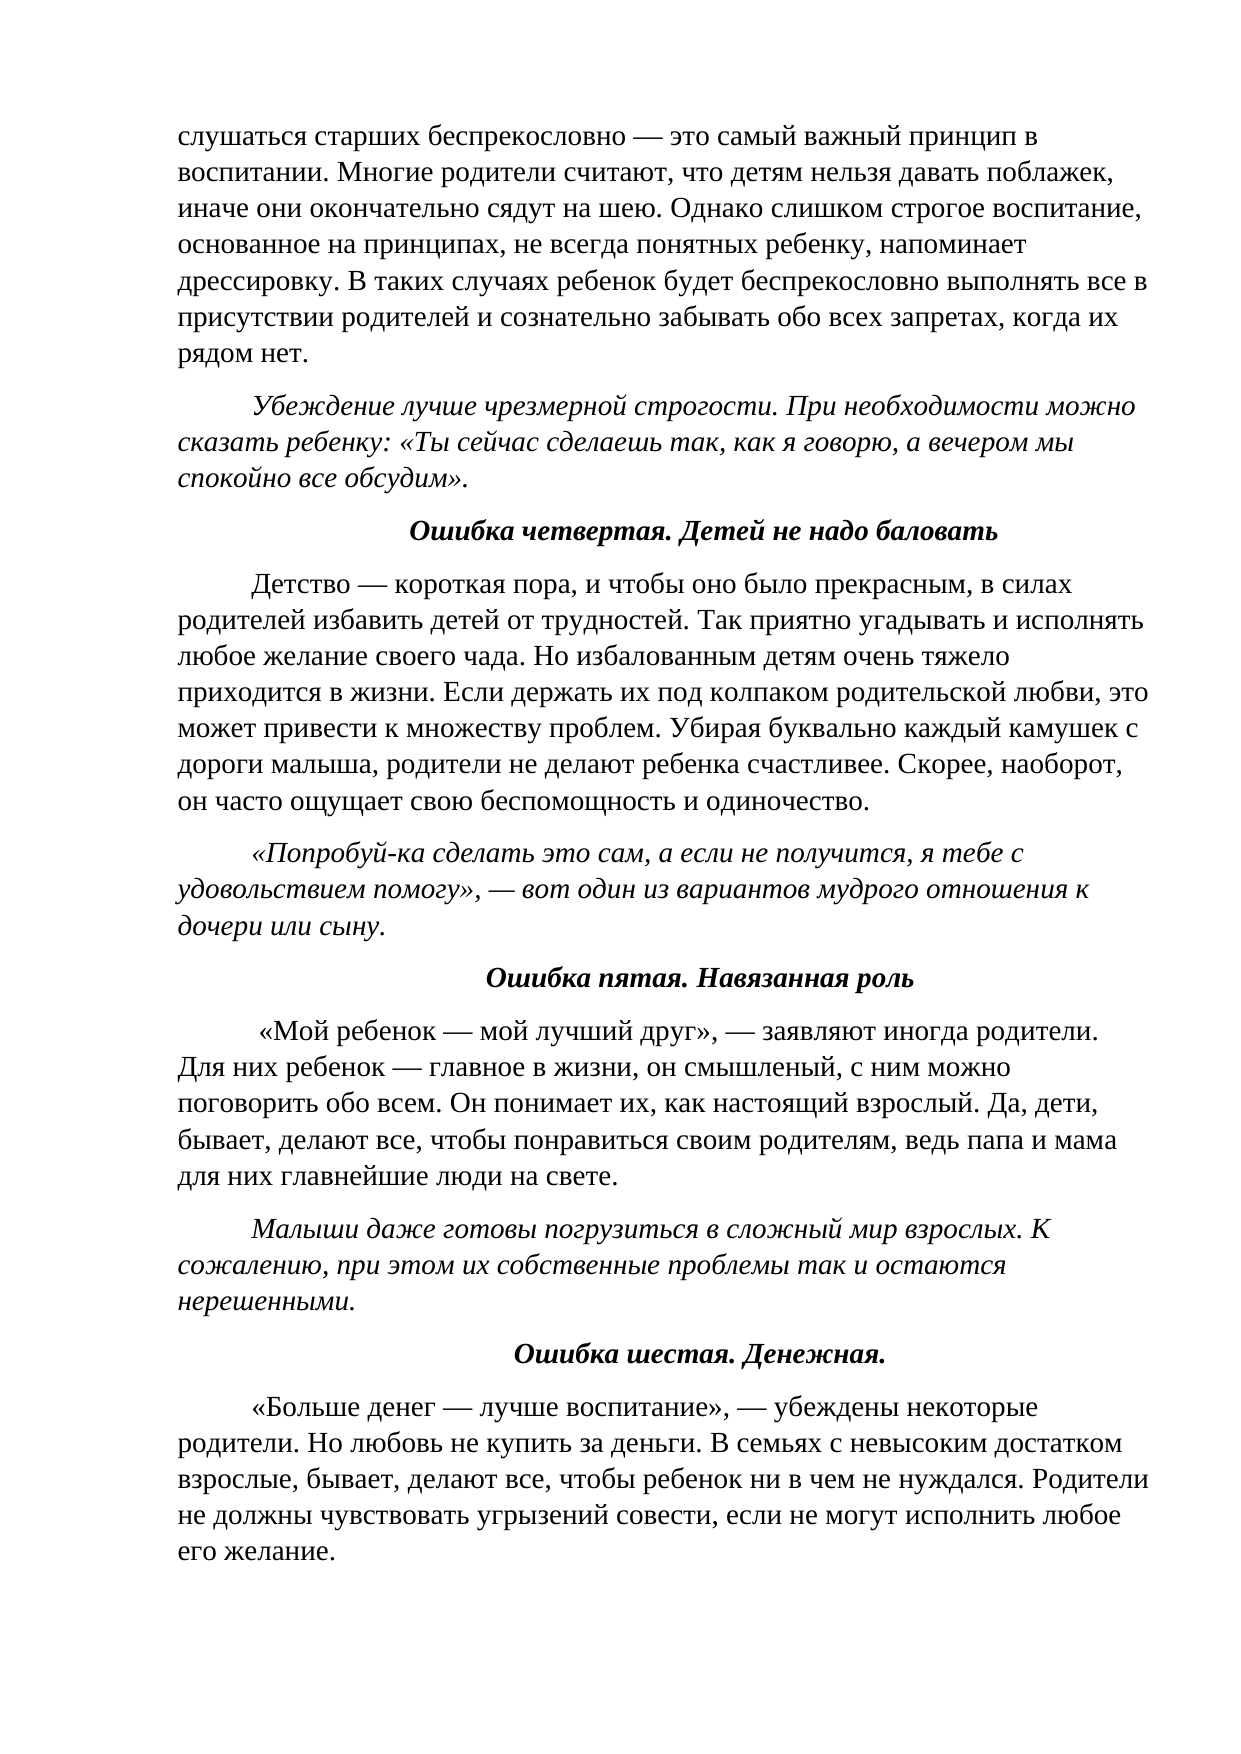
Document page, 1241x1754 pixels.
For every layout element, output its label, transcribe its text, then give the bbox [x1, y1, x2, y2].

text «Мой ребенок — мой лучший друг», — заявляют иногда родители. Для них ребенок — главное в жизни, он смышленый, с ним можно поговорить обо всем. Он понимает их, как настоящий взрослый. Да, дети, бывает, делают все, чтобы понравиться своим родителям, ведь папа и мама для них главнейшие люди на свете. [177, 1013, 1152, 1191]
text Детство — короткая пора, и чтобы оно было прекрасным, в силах родителей избавить детей от трудностей. Так приятно угадывать и исполнять любое желание своего чада. Но избалованным детям очень тяжело приходится в жизни. Если держать их под колпаком родительской любви, это может привести к множеству проблем. Убирая буквально каждый камушек с дороги малыша, родители не делают ребенка счастливее. Скорее, наоборот, он часто ощущает свою беспомощность и одиночество. [177, 566, 1152, 816]
text Ошибка пятая. Навязанная роль [177, 961, 1152, 994]
text Малыши даже готовы погрузиться в сложный мир взрослых. К сожалению, при этом их собственные проблемы так и остаются нерешенными. [177, 1211, 1152, 1317]
text Убеждение лучше чрезмерной строгости. При необходимости можно сказать ребенку: «Ты сейчас сделаешь так, как я говорю, а вечером мы спокойно все обсудим». [177, 388, 1152, 494]
text «Попробуй-ка сделать это сам, а если не получится, я тебе с удовольствием помогу», — вот один из вариантов мудрого отношения к дочери или сыну. [177, 835, 1152, 941]
text Ошибка шестая. Денежная. [177, 1336, 1152, 1369]
text Ошибка четвертая. Детей не надо баловать [177, 513, 1152, 546]
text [177, 118, 1152, 368]
text «Больше денег — лучше воспитание», — убеждены некоторые родители. Но любовь не купить за деньги. В семьях с невысоким достатком взрослые, бывает, делают все, чтобы ребенок ни в чем не нуждался. Родители не должны чувствовать угрызений совести, если не могут исполнить любое его желание. [177, 1389, 1152, 1567]
